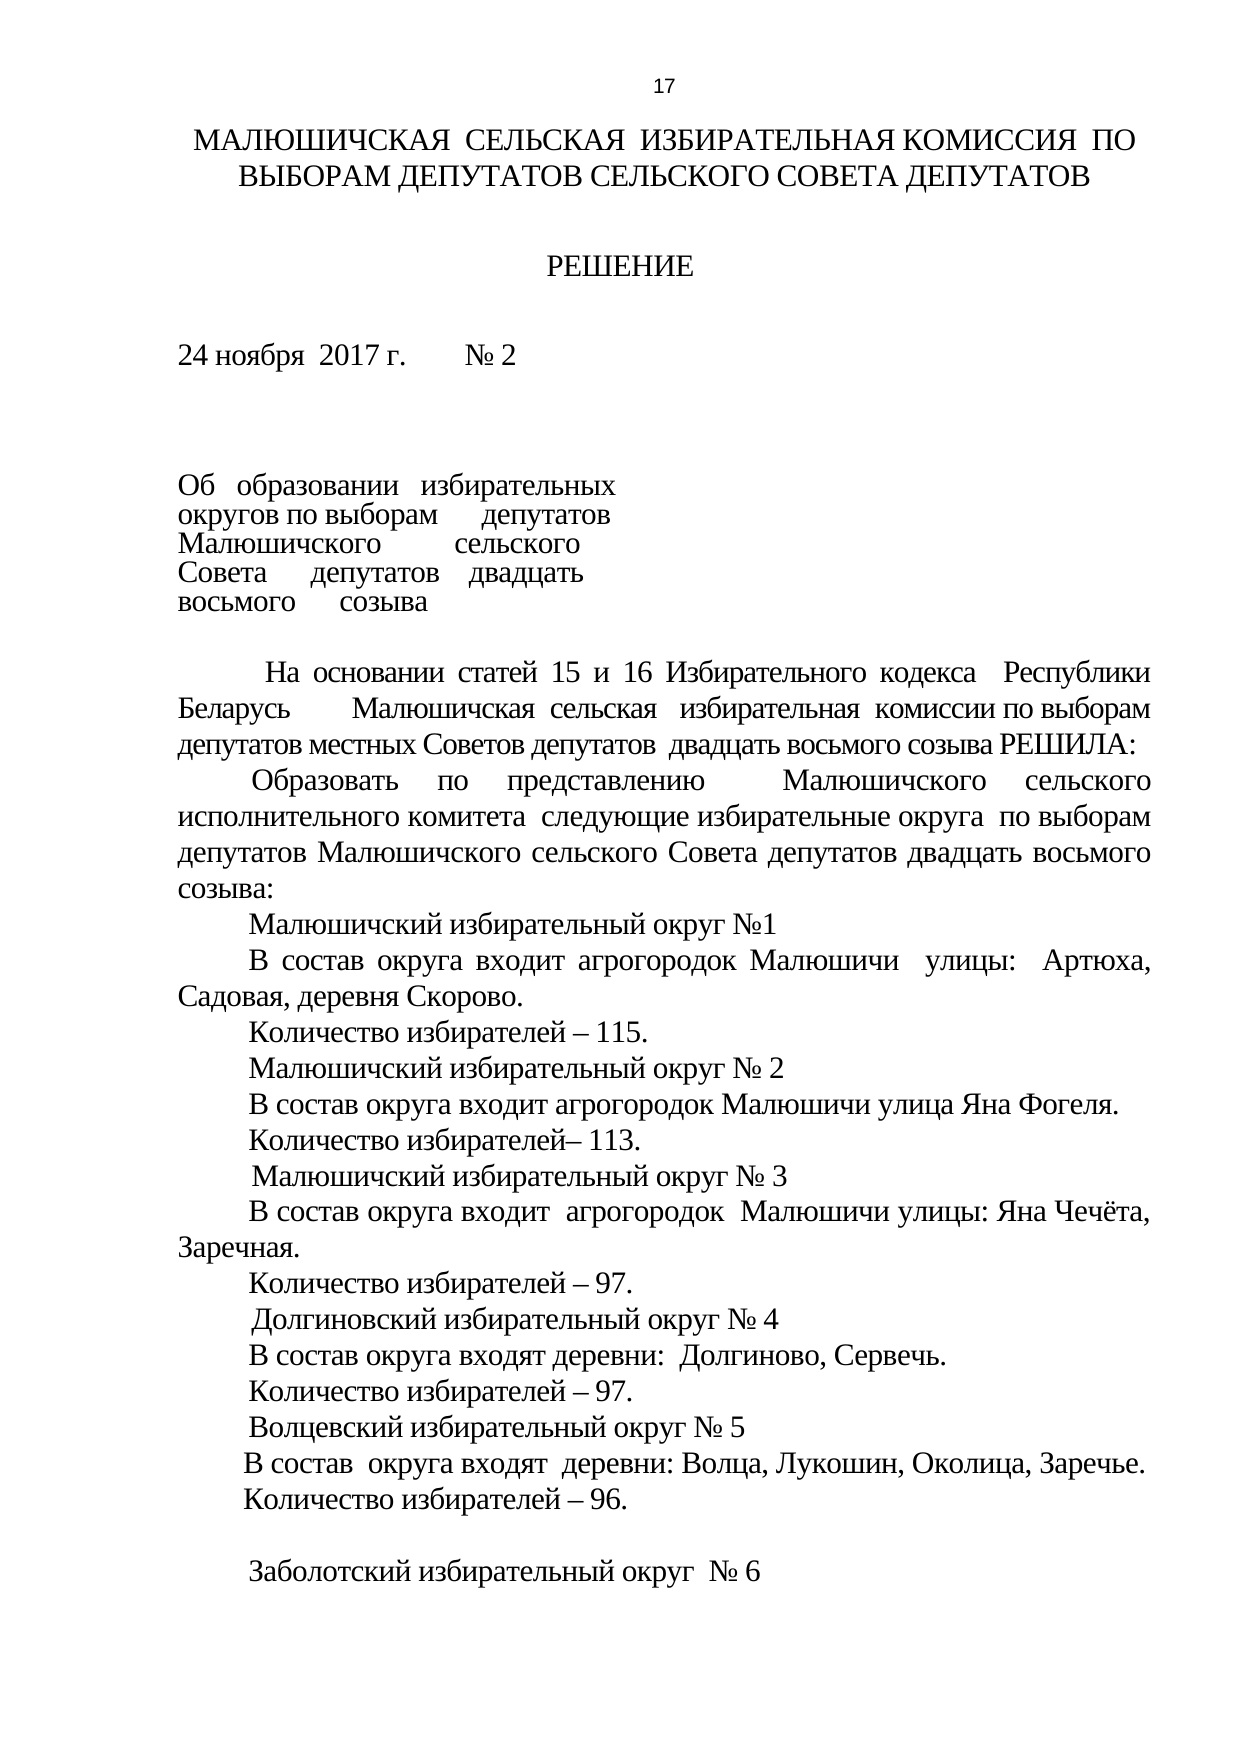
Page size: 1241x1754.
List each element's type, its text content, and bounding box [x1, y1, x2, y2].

text Количество избирателей– 113. [177, 1121, 1152, 1157]
text Количество избирателей – 96. [177, 1480, 1152, 1516]
text В состав округа входит агрогородок Малюшичи улицы: Артюха, Садовая, деревня Скорово. [177, 941, 1152, 1013]
text Количество избирателей – 97. [177, 1264, 1152, 1301]
text восьмого созыва [177, 588, 1152, 618]
text МАЛЮШИЧСКАЯ СЕЛЬСКАЯ ИЗБИРАТЕЛЬНАЯ КОМИССИЯ ПО ВЫБОРАМ ДЕПУТАТОВ СЕЛЬСКОГО СОВЕТА ДЕПУТАТОВ [177, 122, 1152, 193]
text В состав округа входят деревни: Долгиново, Сервечь. [177, 1336, 1152, 1372]
text Об образовании избирательных [177, 472, 1152, 501]
text Долгиновский избирательный округ № 4 [177, 1301, 1152, 1336]
text Заболотский избирательный округ № 6 [177, 1552, 1152, 1588]
text Малюшичский избирательный округ №1 [177, 905, 1152, 941]
text Малюшичского сельского [177, 530, 1152, 559]
text РЕШЕНИЕ [177, 247, 1152, 283]
text округов по выборам депутатов [177, 501, 1152, 530]
text Малюшичский избирательный округ № 2 [177, 1049, 1152, 1085]
text 24 ноября 2017 г. № 2 [177, 342, 1152, 371]
text Образовать по представлению Малюшичского сельского исполнительного комитета следующие избирательные округа по выборам депутатов Малюшичского сельского Совета депутатов двадцать восьмого созыва: [177, 761, 1152, 905]
text Волцевский избирательный округ № 5 [177, 1408, 1152, 1444]
text На основании статей 15 и 16 Избирательного кодекса Республики Беларусь Малюшичская сельская избирательная комиссии по выборам депутатов местных Советов депутатов двадцать восьмого созыва РЕШИЛА: [177, 654, 1152, 761]
text В состав округа входит агрогородок Малюшичи улицы: Яна Чечёта, Заречная. [177, 1193, 1152, 1264]
text Количество избирателей – 97. [177, 1372, 1152, 1408]
text Малюшичский избирательный округ № 3 [177, 1157, 1152, 1193]
text Количество избирателей – 115. [177, 1013, 1152, 1049]
text В состав округа входит агрогородок Малюшичи улица Яна Фогеля. [177, 1085, 1152, 1121]
text Совета депутатов двадцать [177, 559, 1152, 588]
text В состав округа входят деревни: Волца, Лукошин, Околица, Заречье. [177, 1444, 1152, 1480]
